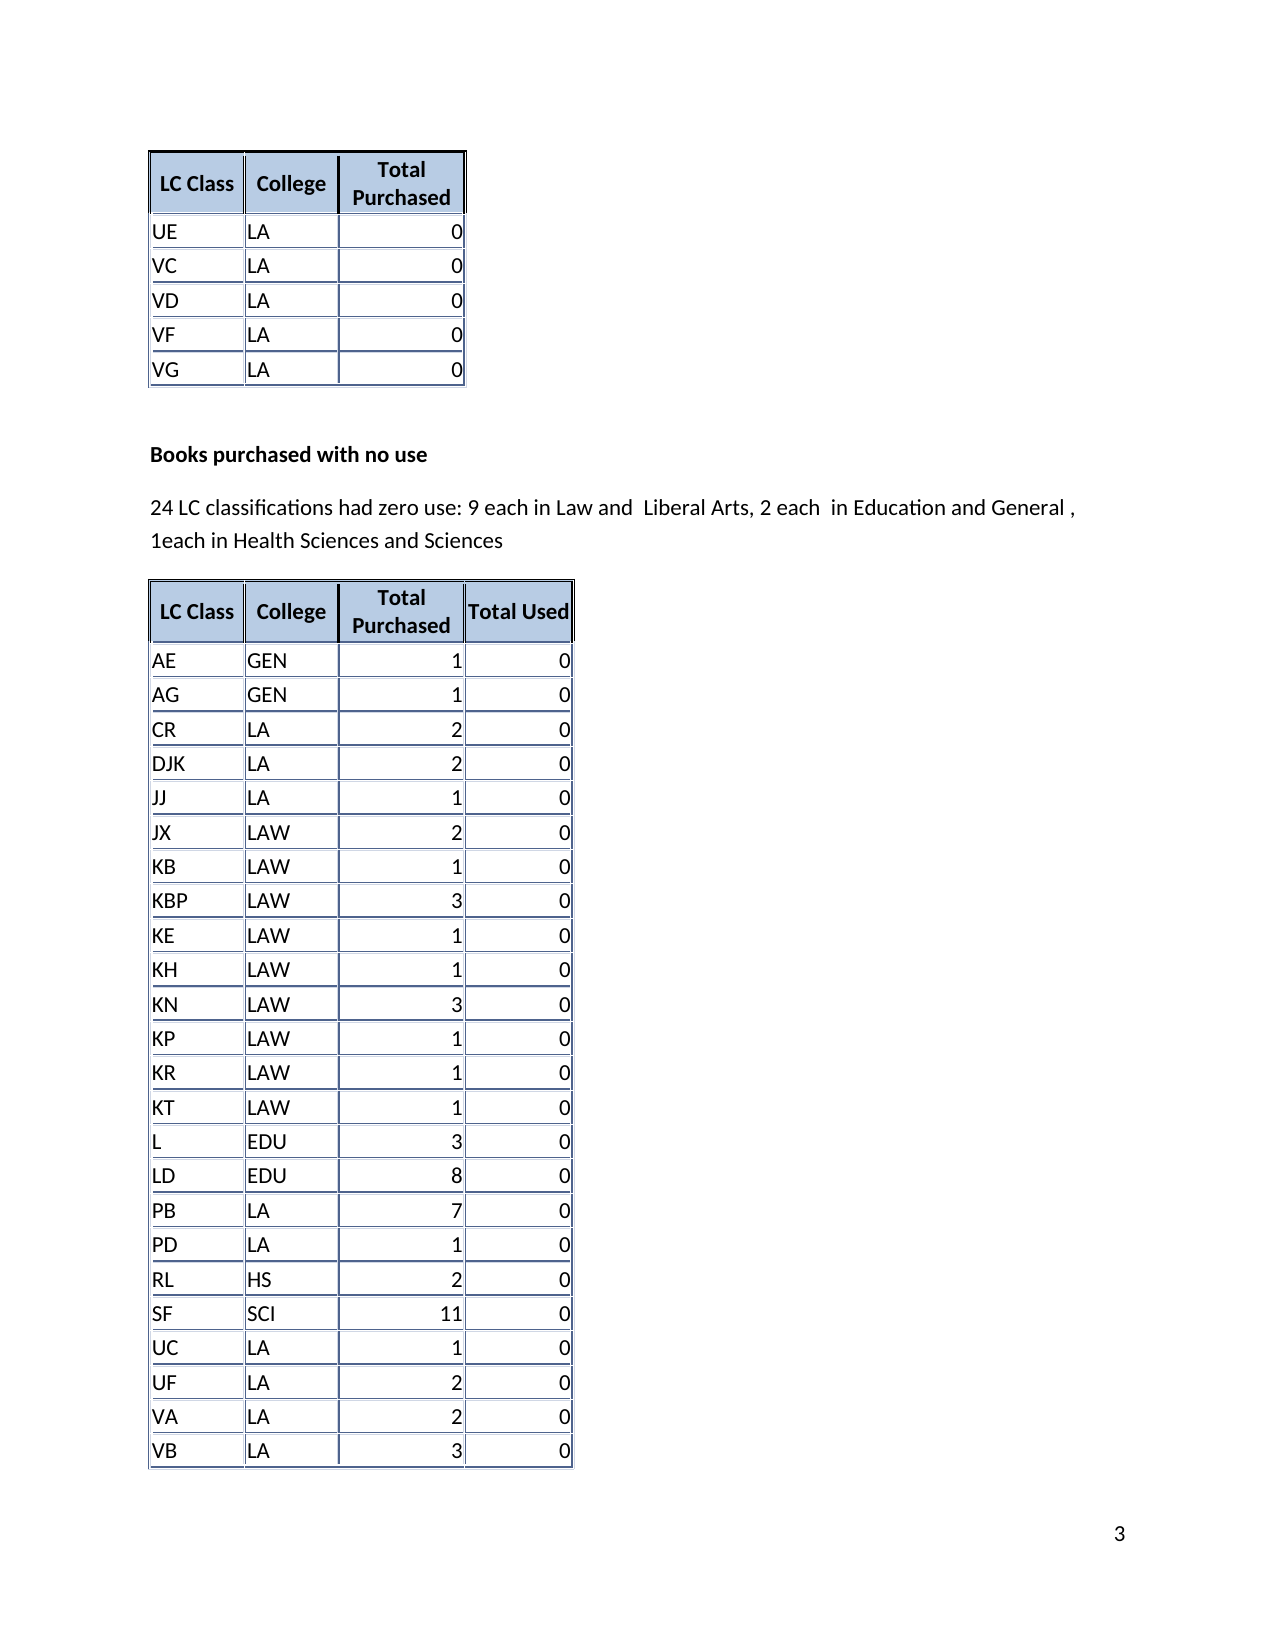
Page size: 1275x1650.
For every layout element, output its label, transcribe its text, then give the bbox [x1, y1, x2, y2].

table_cell 1 [340, 679, 463, 710]
table_cell KE [151, 916, 243, 951]
table_cell VA [151, 1398, 243, 1432]
table_cell LA [245, 353, 338, 384]
table_cell 0 [338, 316, 465, 350]
table_cell 0 [340, 281, 464, 316]
table_cell SF [151, 1294, 243, 1329]
table_cell VG [151, 350, 244, 384]
table_cell KB [151, 848, 243, 882]
table_cell VB [149, 1432, 244, 1466]
table_cell 2 [340, 817, 463, 847]
table_cell 0 [466, 848, 572, 882]
table_cell GEN [246, 645, 337, 676]
table_cell 3 [340, 988, 463, 1019]
table_cell KBP [149, 882, 244, 916]
table_cell LA [246, 1195, 337, 1226]
table_cell LA [246, 713, 337, 744]
table_cell 0 [465, 779, 573, 813]
table_cell 0 [466, 744, 572, 779]
table_cell 1 [340, 1332, 463, 1363]
table_header LC Class [151, 153, 244, 212]
table_cell LA [246, 285, 337, 316]
table_cell 0 [466, 1019, 572, 1054]
table_cell 0 [466, 916, 572, 951]
table_cell LA [245, 1435, 338, 1466]
table_cell 0 [338, 247, 465, 281]
table_cell PB [151, 1191, 243, 1226]
table_cell GEN [246, 679, 337, 710]
table_cell LAW [246, 988, 337, 1019]
table_cell KH [149, 951, 244, 985]
table_cell 1 [340, 1092, 463, 1122]
table_cell LA [246, 216, 337, 247]
table_cell HS [246, 1263, 337, 1294]
table_cell UF [151, 1363, 243, 1397]
table_cell KR [149, 1054, 244, 1088]
table_cell 0 [466, 1191, 572, 1226]
table_cell LAW [246, 920, 337, 951]
table_cell LA [246, 319, 337, 350]
table_cell LAW [246, 1092, 337, 1122]
table_cell JX [151, 813, 243, 847]
table_header Total Purchased [338, 153, 463, 212]
table_cell AE [151, 641, 243, 676]
table_cell KP [151, 1019, 243, 1054]
table_cell 2 [340, 1401, 463, 1432]
table_cell 0 [466, 813, 572, 847]
table_header College [245, 153, 338, 212]
table_cell L [151, 1123, 243, 1157]
table_cell 0 [466, 1088, 572, 1122]
table_cell AG [149, 676, 244, 710]
table_cell RL [151, 1260, 243, 1294]
table_cell VF [149, 316, 244, 350]
table_cell 0 [338, 350, 463, 384]
table_cell UE [151, 213, 243, 247]
table_cell SCI [246, 1298, 337, 1329]
table_header Total Used [465, 582, 571, 641]
table_cell LAW [246, 1057, 337, 1088]
table_cell EDU [246, 1160, 337, 1191]
table_cell 8 [340, 1160, 463, 1191]
text 24 LC classifications had zero use: 9 each in Law and Liberal Arts, 2 each in Education and General , 1each in Health Sciences and Sciences [150, 493, 1125, 554]
table_cell LAW [246, 1023, 337, 1054]
table_cell 3 [340, 1126, 463, 1157]
table_cell LA [246, 1332, 337, 1363]
table_cell 0 [466, 1363, 572, 1397]
table_cell LAW [246, 954, 337, 985]
table_cell LAW [246, 817, 337, 847]
table_cell DJK [151, 744, 243, 779]
table_cell 0 [466, 1294, 572, 1329]
table_header LC Class [151, 582, 244, 641]
table_cell KN [151, 985, 243, 1019]
table_cell VC [149, 247, 244, 281]
table_cell LAW [246, 885, 337, 916]
table_cell 2 [340, 713, 463, 744]
table_cell 2 [340, 1263, 463, 1294]
table_header College [245, 582, 338, 641]
table_cell VD [151, 281, 243, 316]
table_cell 1 [340, 1057, 463, 1088]
table_cell JJ [149, 779, 244, 813]
table_cell UC [149, 1329, 244, 1363]
table_cell 0 [465, 676, 573, 710]
table_cell LA [246, 748, 337, 779]
table_cell 0 [465, 1329, 573, 1363]
table_cell 0 [466, 1260, 571, 1294]
table_cell EDU [246, 1126, 337, 1157]
table_cell 0 [466, 985, 571, 1019]
table_cell 1 [340, 645, 463, 676]
table_cell 0 [340, 213, 464, 247]
table_cell LA [246, 1367, 337, 1397]
table_cell 3 [340, 885, 463, 916]
table_cell LD [149, 1157, 244, 1191]
table_cell 1 [340, 920, 463, 951]
table_cell 1 [340, 1229, 463, 1260]
table_cell LA [246, 1229, 337, 1260]
table_cell 0 [466, 1398, 572, 1432]
text Books purchased with no use [150, 441, 1125, 468]
table_cell 0 [465, 1432, 573, 1466]
table_cell 1 [340, 954, 463, 985]
table_cell 0 [465, 882, 573, 916]
table_cell 2 [340, 1367, 463, 1397]
table_cell 2 [340, 748, 463, 779]
table_cell LA [246, 782, 337, 813]
table_cell 3 [338, 1435, 465, 1466]
table_cell KT [151, 1088, 243, 1122]
table_cell LAW [246, 851, 337, 882]
table_cell 0 [466, 1123, 572, 1157]
table_cell CR [151, 710, 243, 744]
table_header Total Purchased [338, 582, 465, 641]
table_cell 1 [340, 1023, 463, 1054]
table_cell 1 [340, 782, 463, 813]
table_cell 7 [340, 1195, 463, 1226]
table_cell 0 [465, 1157, 573, 1191]
table_cell 0 [465, 951, 573, 985]
table_cell PD [149, 1226, 244, 1260]
table_cell 1 [340, 851, 463, 882]
table_cell 0 [466, 710, 571, 744]
table_cell 0 [465, 1226, 573, 1260]
table_cell LA [246, 250, 337, 281]
table_cell 11 [340, 1298, 463, 1329]
table_cell 0 [466, 641, 572, 676]
table_cell LA [246, 1401, 337, 1432]
table_cell 0 [465, 1054, 573, 1088]
